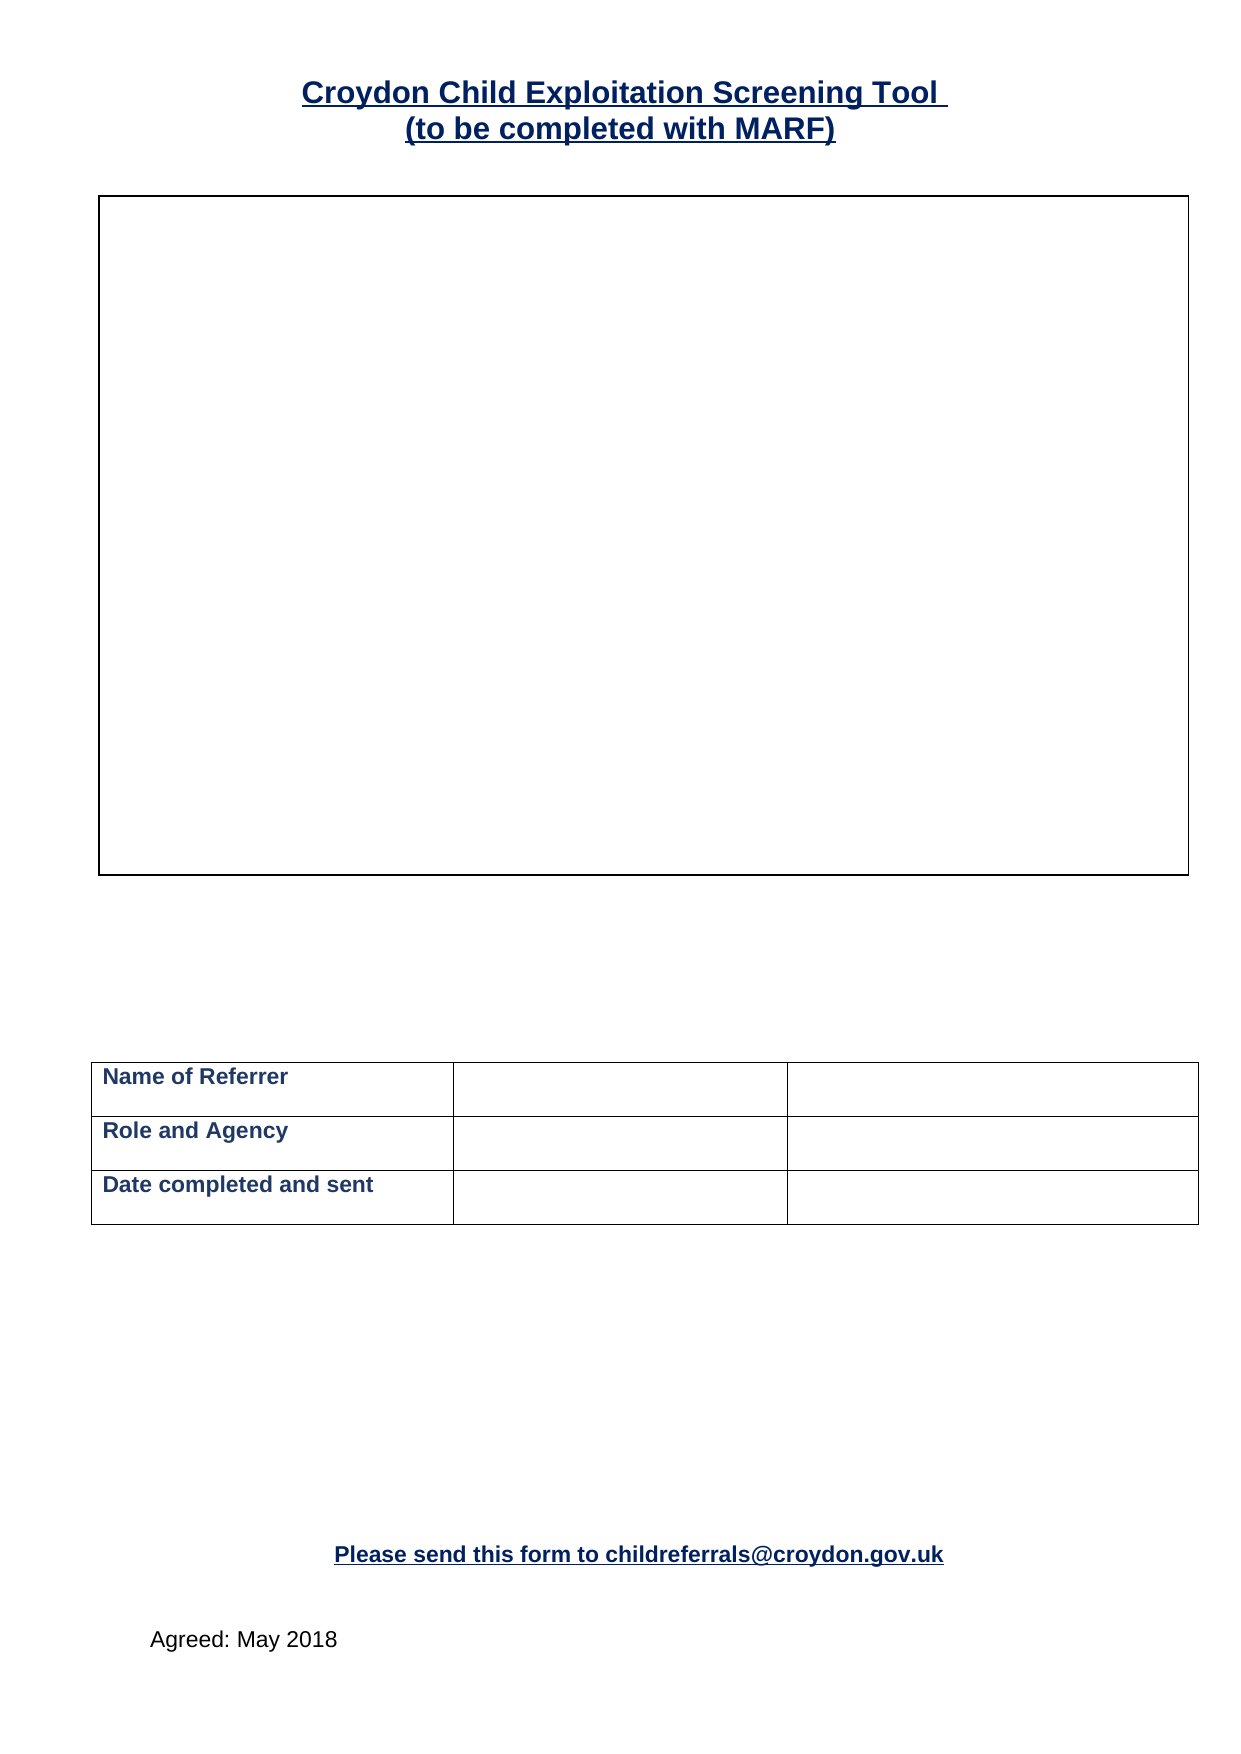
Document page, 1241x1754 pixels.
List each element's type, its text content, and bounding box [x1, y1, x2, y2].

text Please send this form to childreferrals@croydon.gov.uk [187, 1541, 1090, 1567]
table_cell Role and Agency [92, 1117, 453, 1170]
table_cell [454, 1171, 787, 1223]
table_header Name of Referrer [92, 1063, 453, 1116]
table_header [454, 1063, 787, 1116]
table_cell [788, 1117, 1198, 1170]
table_cell [454, 1117, 787, 1170]
table_cell Date completed and sent [92, 1171, 453, 1223]
table_header [788, 1063, 1198, 1116]
table_cell [788, 1171, 1198, 1223]
